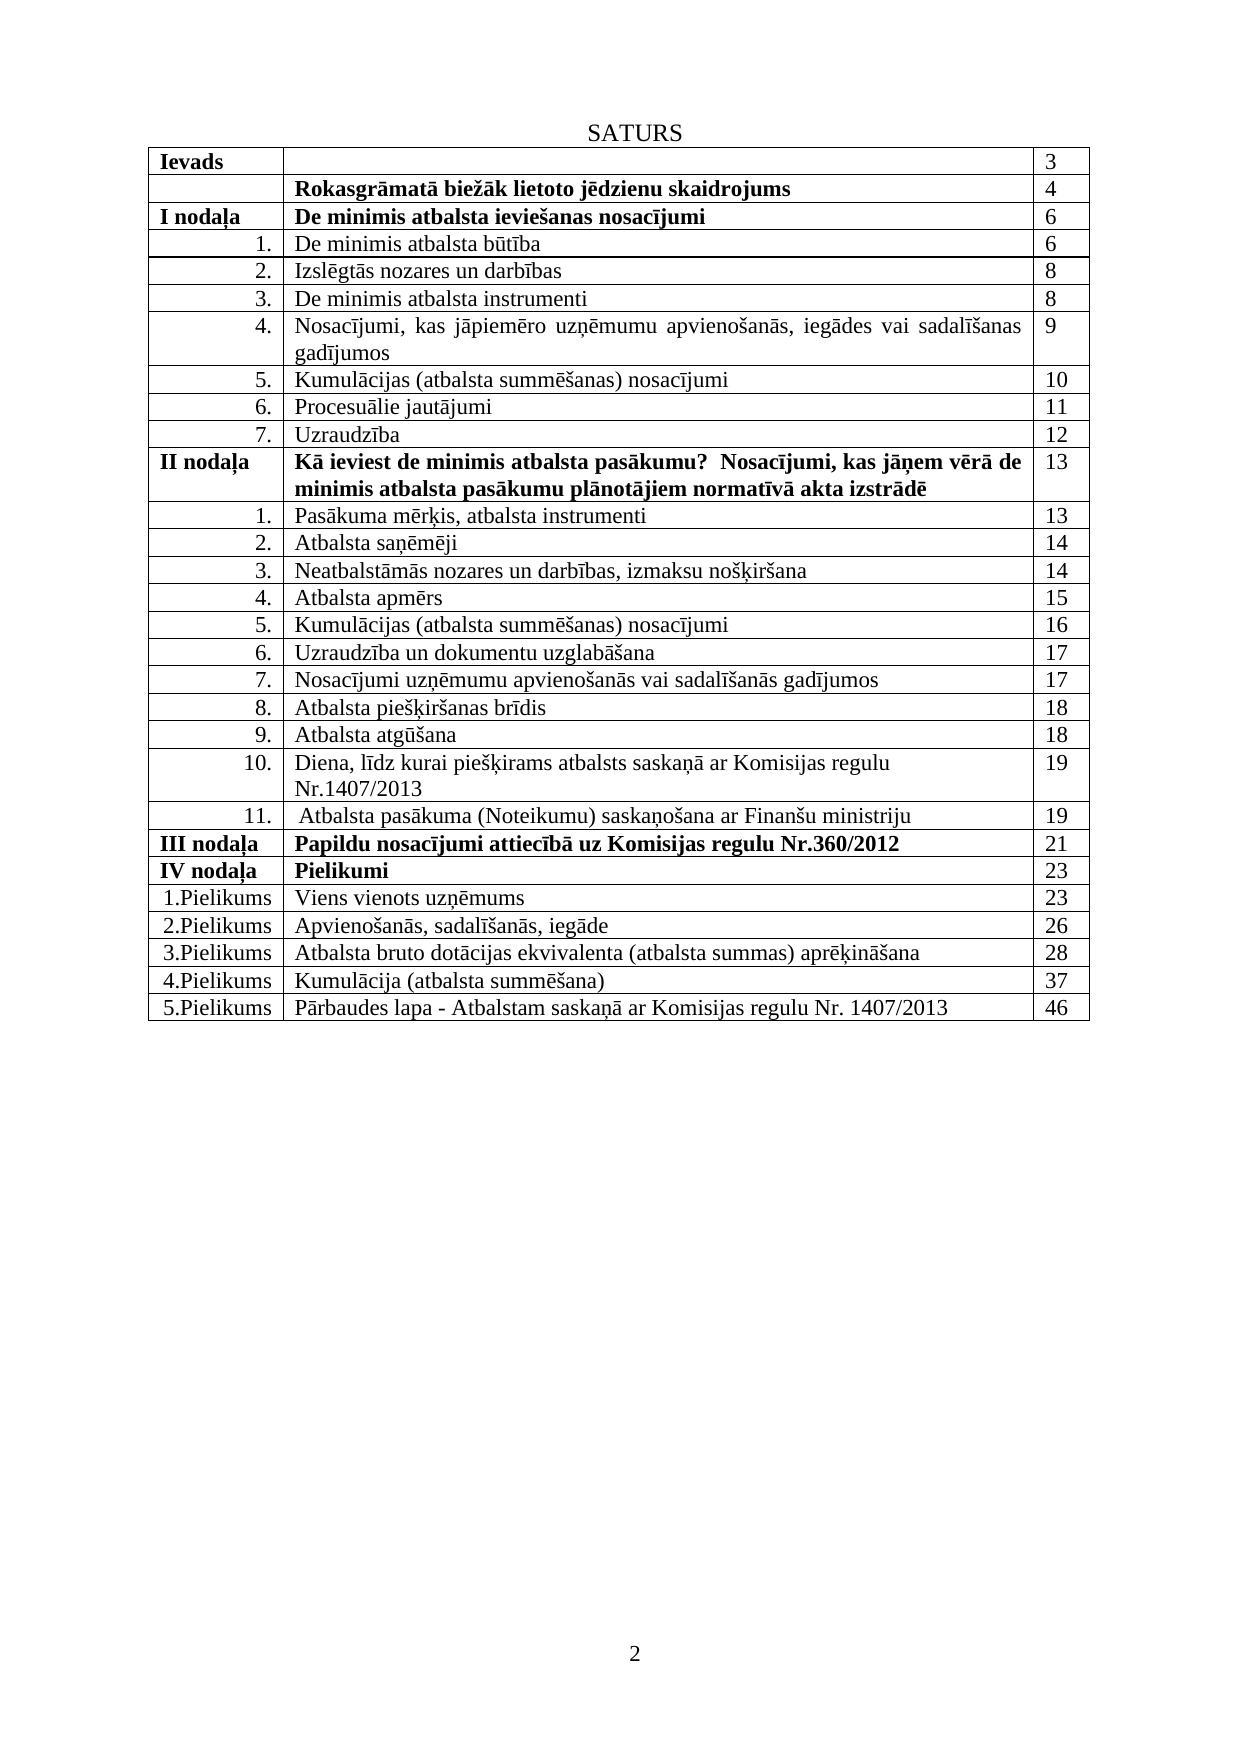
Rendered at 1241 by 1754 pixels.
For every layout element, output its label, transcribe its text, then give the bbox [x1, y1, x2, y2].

table_cell Atbalsta pasākuma (Noteikumu) saskaņošana ar Finanšu ministriju [284, 802, 1033, 829]
table_cell Kā ieviest de minimis atbalsta pasākumu? Nosacījumi, kas jāņem vērā de minimis atbalsta pasākumu plānotājiem normatīvā akta izstrādē [284, 448, 1033, 501]
table_cell II nodaļa [149, 448, 283, 501]
table_cell Kumulācijas (atbalsta summēšanas) nosacījumi [284, 612, 1033, 638]
table_cell 1.Pielikums [149, 885, 283, 911]
table_header [284, 148, 1033, 174]
table_cell Izslēgtās nozares un darbības [284, 258, 1033, 284]
table_cell Kumulācija (atbalsta summēšana) [284, 967, 1033, 993]
table_cell 14 [1034, 557, 1089, 583]
table_cell 14 [1034, 529, 1089, 556]
table_cell De minimis atbalsta ieviešanas nosacījumi [284, 203, 1033, 229]
table_cell 18 [1034, 721, 1089, 747]
table_header Ievads [149, 148, 283, 174]
table_cell 4. [149, 584, 283, 611]
table_cell 11. [149, 802, 283, 829]
table_cell 19 [1034, 749, 1089, 801]
table_cell 46 [1034, 994, 1089, 1020]
table_cell Neatbalstāmās nozares un darbības, izmaksu nošķiršana [284, 557, 1033, 583]
table_cell 6. [149, 394, 283, 420]
table_cell 23 [1034, 857, 1089, 883]
table_cell 6. [149, 639, 283, 665]
table_cell Nosacījumi uzņēmumu apvienošanās vai sadalīšanās gadījumos [284, 666, 1033, 693]
table_cell I nodaļa [149, 203, 283, 229]
table_cell 3. [149, 557, 283, 583]
table_cell Apvienošanās, sadalīšanās, iegāde [284, 912, 1033, 938]
table_cell 4.Pielikums [149, 967, 283, 993]
table_cell [149, 175, 283, 202]
table_cell 21 [1034, 830, 1089, 856]
table_cell 37 [1034, 967, 1089, 993]
table_cell Viens vienots uzņēmums [284, 885, 1033, 911]
table_cell Atbalsta saņēmēji [284, 529, 1033, 556]
table_cell 5.Pielikums [149, 994, 283, 1020]
table_cell 7. [149, 666, 283, 693]
table_cell 4. [149, 312, 283, 365]
table_cell 18 [1034, 694, 1089, 720]
table_cell 16 [1034, 612, 1089, 638]
table_cell 2.Pielikums [149, 912, 283, 938]
table_cell 13 [1034, 502, 1089, 528]
table_cell 12 [1034, 421, 1089, 447]
table_cell De minimis atbalsta būtība [284, 230, 1033, 256]
table_cell 17 [1034, 666, 1089, 693]
table_cell 3.Pielikums [149, 939, 283, 966]
table_cell Pasākuma mērķis, atbalsta instrumenti [284, 502, 1033, 528]
table_cell 28 [1034, 939, 1089, 966]
table_cell 4 [1034, 175, 1089, 202]
table_cell 7. [149, 421, 283, 447]
table_cell 17 [1034, 639, 1089, 665]
table_cell 1. [149, 502, 283, 528]
table_cell Uzraudzība un dokumentu uzglabāšana [284, 639, 1033, 665]
table_cell 13 [1034, 448, 1089, 501]
table_cell Atbalsta bruto dotācijas ekvivalenta (atbalsta summas) aprēķināšana [284, 939, 1033, 966]
table_header 3 [1034, 148, 1089, 174]
table_cell Diena, līdz kurai piešķirams atbalsts saskaņā ar Komisijas regulu Nr.1407/2013 [284, 749, 1033, 801]
table_cell 5. [149, 612, 283, 638]
table_cell Nosacījumi, kas jāpiemēro uzņēmumu apvienošanās, iegādes vai sadalīšanas gadījumos [284, 312, 1033, 365]
table_cell Atbalsta atgūšana [284, 721, 1033, 747]
table_cell Rokasgrāmatā biežāk lietoto jēdzienu skaidrojums [284, 175, 1033, 202]
table_cell 15 [1034, 584, 1089, 611]
table_cell 1. [149, 230, 283, 256]
table_cell IV nodaļa [149, 857, 283, 883]
table_cell 8 [1034, 285, 1089, 311]
table_cell 3. [149, 285, 283, 311]
table_cell 23 [1034, 885, 1089, 911]
table_cell Atbalsta piešķiršanas brīdis [284, 694, 1033, 720]
table_cell 11 [1034, 394, 1089, 420]
table_cell 10 [1034, 366, 1089, 392]
table_cell 2. [149, 258, 283, 284]
table_cell Pielikumi [284, 857, 1033, 883]
table_cell 9. [149, 721, 283, 747]
table_cell Kumulācijas (atbalsta summēšanas) nosacījumi [284, 366, 1033, 392]
table_cell III nodaļa [149, 830, 283, 856]
table_cell 10. [149, 749, 283, 801]
table_cell 8 [1034, 258, 1089, 284]
table_cell 5. [149, 366, 283, 392]
table_cell 26 [1034, 912, 1089, 938]
table_cell Uzraudzība [284, 421, 1033, 447]
table_cell Pārbaudes lapa - Atbalstam saskaņā ar Komisijas regulu Nr. 1407/2013 [284, 994, 1033, 1020]
table_cell Procesuālie jautājumi [284, 394, 1033, 420]
table_cell 6 [1034, 230, 1089, 256]
table_cell 8. [149, 694, 283, 720]
text SATURS [148, 118, 1122, 147]
table_cell 2. [149, 529, 283, 556]
table_cell De minimis atbalsta instrumenti [284, 285, 1033, 311]
table_cell 6 [1034, 203, 1089, 229]
table_cell 19 [1034, 802, 1089, 829]
table_cell Atbalsta apmērs [284, 584, 1033, 611]
table_cell Papildu nosacījumi attiecībā uz Komisijas regulu Nr.360/2012 [284, 830, 1033, 856]
table_cell 9 [1034, 312, 1089, 365]
